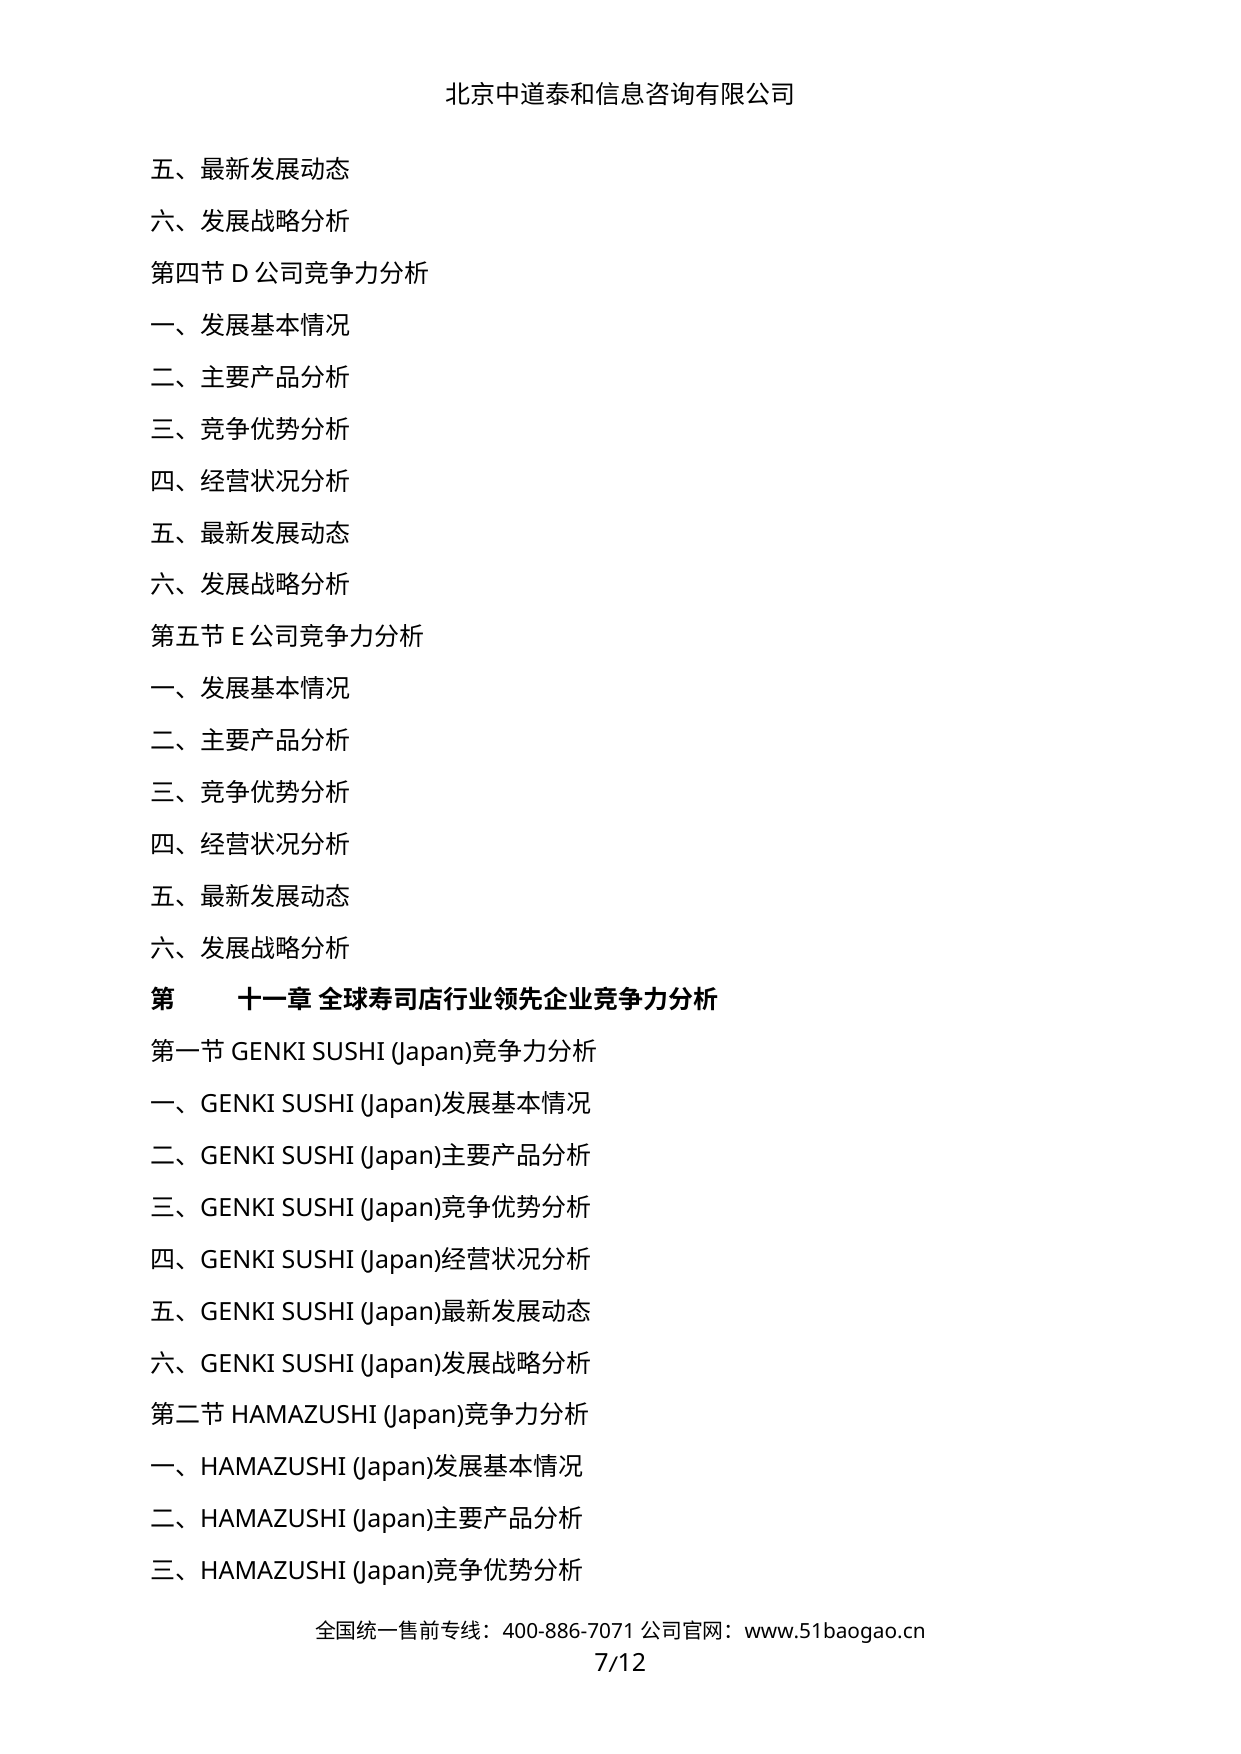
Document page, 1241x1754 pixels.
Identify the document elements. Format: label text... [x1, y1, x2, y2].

text 三、GENKI SUSHI (Japan)竞争优势分析 [150, 1187, 1090, 1224]
text 一、发展基本情况 [150, 306, 1090, 342]
text 二、GENKI SUSHI (Japan)主要产品分析 [150, 1136, 1090, 1172]
text 第一节 GENKI SUSHI (Japan)竞争力分析 [150, 1032, 1090, 1068]
text 五、最新发展动态 [150, 150, 1090, 186]
text 三、竞争优势分析 [150, 772, 1090, 809]
text 第四节 D公司竞争力分析 [150, 254, 1090, 290]
text 六、发展战略分析 [150, 928, 1090, 964]
text 五、GENKI SUSHI (Japan)最新发展动态 [150, 1291, 1090, 1327]
text 三、竞争优势分析 [150, 409, 1090, 446]
text 三、HAMAZUSHI (Japan)竞争优势分析 [150, 1551, 1090, 1587]
text 二、主要产品分析 [150, 721, 1090, 757]
text 六、发展战略分析 [150, 202, 1090, 238]
text 六、发展战略分析 [150, 565, 1090, 601]
text 二、HAMAZUSHI (Japan)主要产品分析 [150, 1499, 1090, 1535]
text 第五节 E公司竞争力分析 [150, 617, 1090, 653]
text 五、最新发展动态 [150, 876, 1090, 912]
text 第二节 HAMAZUSHI (Japan)竞争力分析 [150, 1395, 1090, 1431]
text 四、GENKI SUSHI (Japan)经营状况分析 [150, 1239, 1090, 1276]
text 二、主要产品分析 [150, 357, 1090, 394]
text 六、GENKI SUSHI (Japan)发展战略分析 [150, 1343, 1090, 1379]
text 四、经营状况分析 [150, 824, 1090, 861]
text 五、最新发展动态 [150, 513, 1090, 549]
text 第 十一章 全球寿司店行业领先企业竞争力分析 [150, 980, 1090, 1016]
text 一、HAMAZUSHI (Japan)发展基本情况 [150, 1447, 1090, 1483]
text 一、GENKI SUSHI (Japan)发展基本情况 [150, 1084, 1090, 1120]
text 四、经营状况分析 [150, 461, 1090, 497]
text 一、发展基本情况 [150, 669, 1090, 705]
